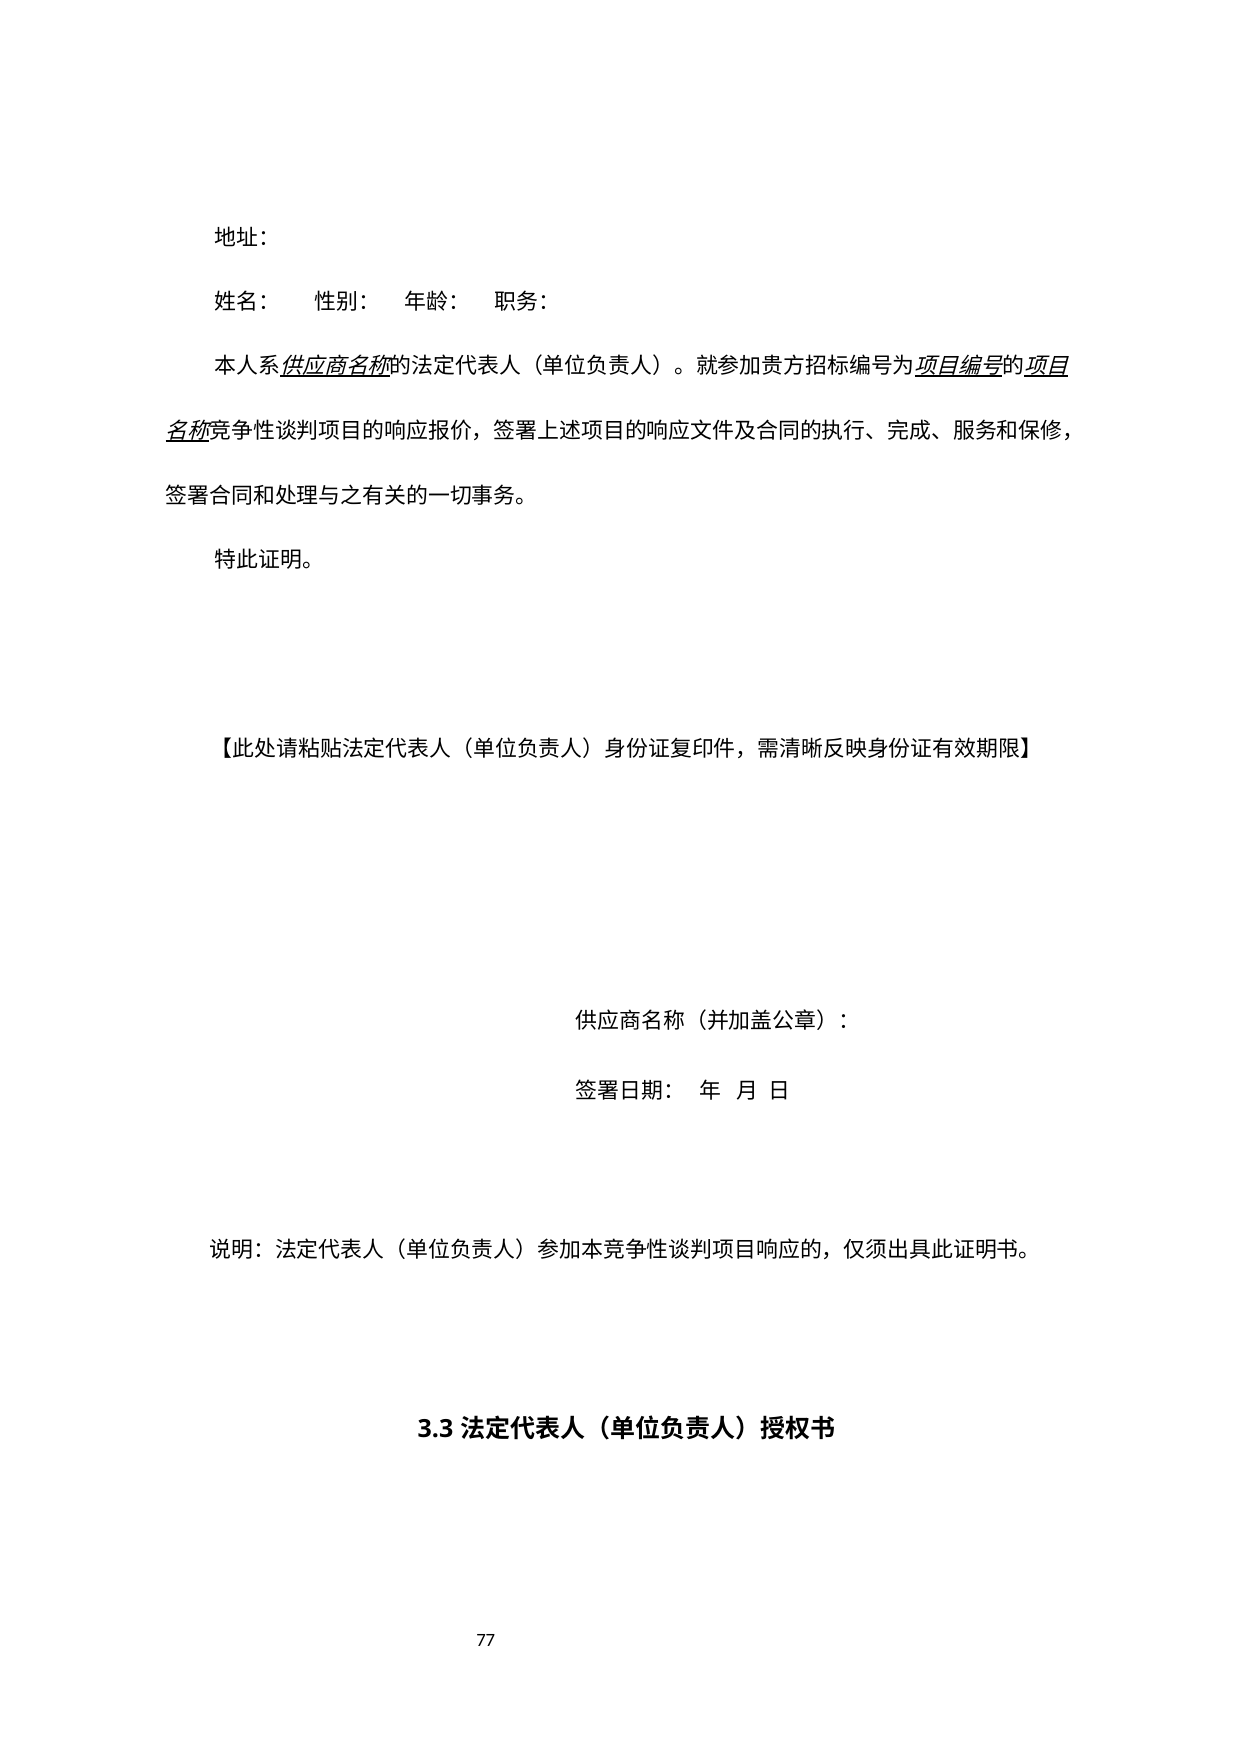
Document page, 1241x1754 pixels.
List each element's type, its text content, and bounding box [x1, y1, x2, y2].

text 供应商名称（并加盖公章）： [165, 1002, 1087, 1035]
text 姓名： 性别： 年龄： 职务： [165, 284, 1087, 316]
text 说明：法定代表人（单位负责人）参加本竞争性谈判项目响应的，仅须出具此证明书。 [165, 1232, 1087, 1264]
text 3.3 法定代表人（单位负责人）授权书 [165, 1394, 1087, 1459]
text 地址： [165, 219, 1087, 252]
text 签署日期： 年 月 日 [165, 1073, 1087, 1105]
text 特此证明。 [165, 542, 1087, 574]
text 本人系供应商名称的法定代表人（单位负责人）。就参加贵方招标编号为项目编号的项目名称竞争性谈判项目的响应报价，签署上述项目的响应文件及合同的执行、完成、服务和保修，签署合同和处理与之有关的一切事务。 [165, 348, 1087, 510]
text 【此处请粘贴法定代表人（单位负责人）身份证复印件，需清晰反映身份证有效期限】 [109, 731, 1087, 763]
